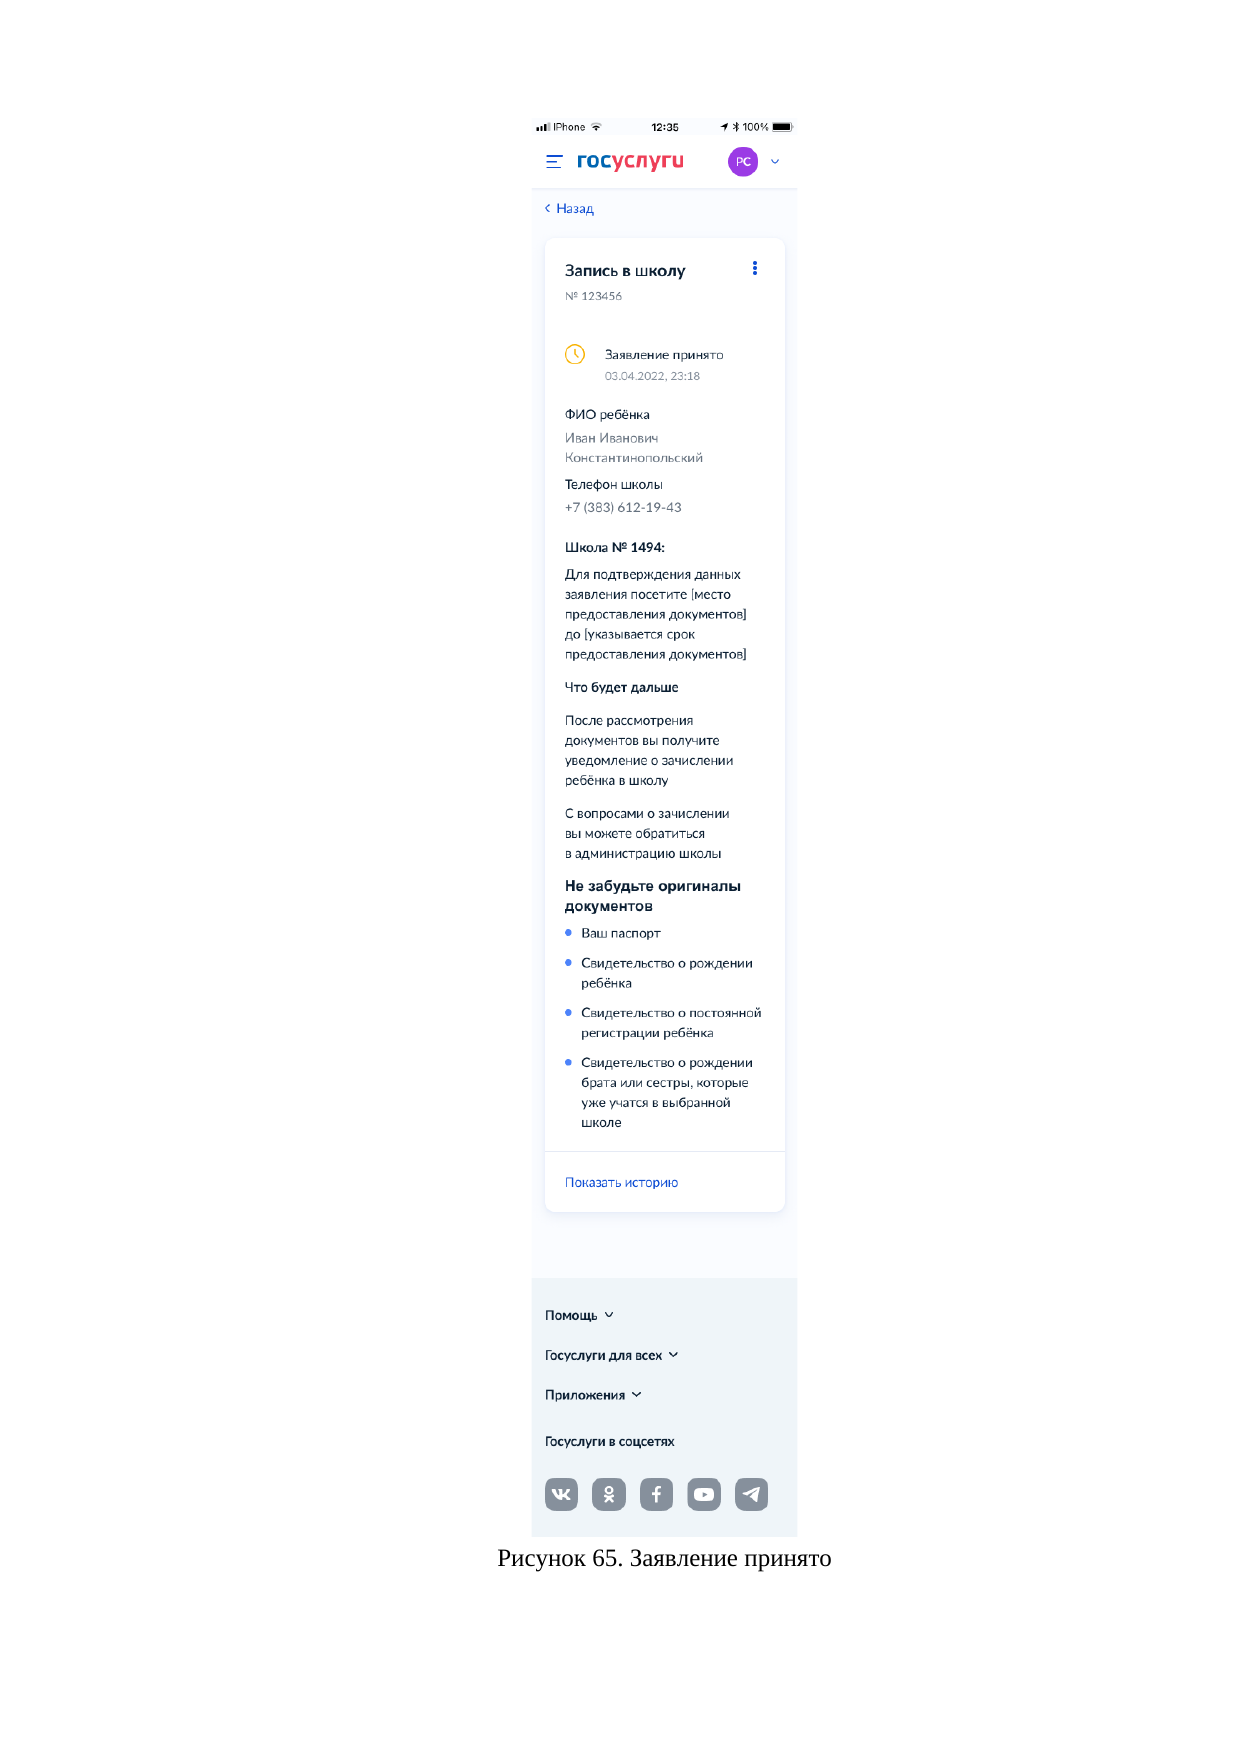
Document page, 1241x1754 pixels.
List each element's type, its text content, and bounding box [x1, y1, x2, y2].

text Рисунок 65. Заявление принято [177, 1543, 1152, 1571]
picture [531, 118, 798, 1537]
